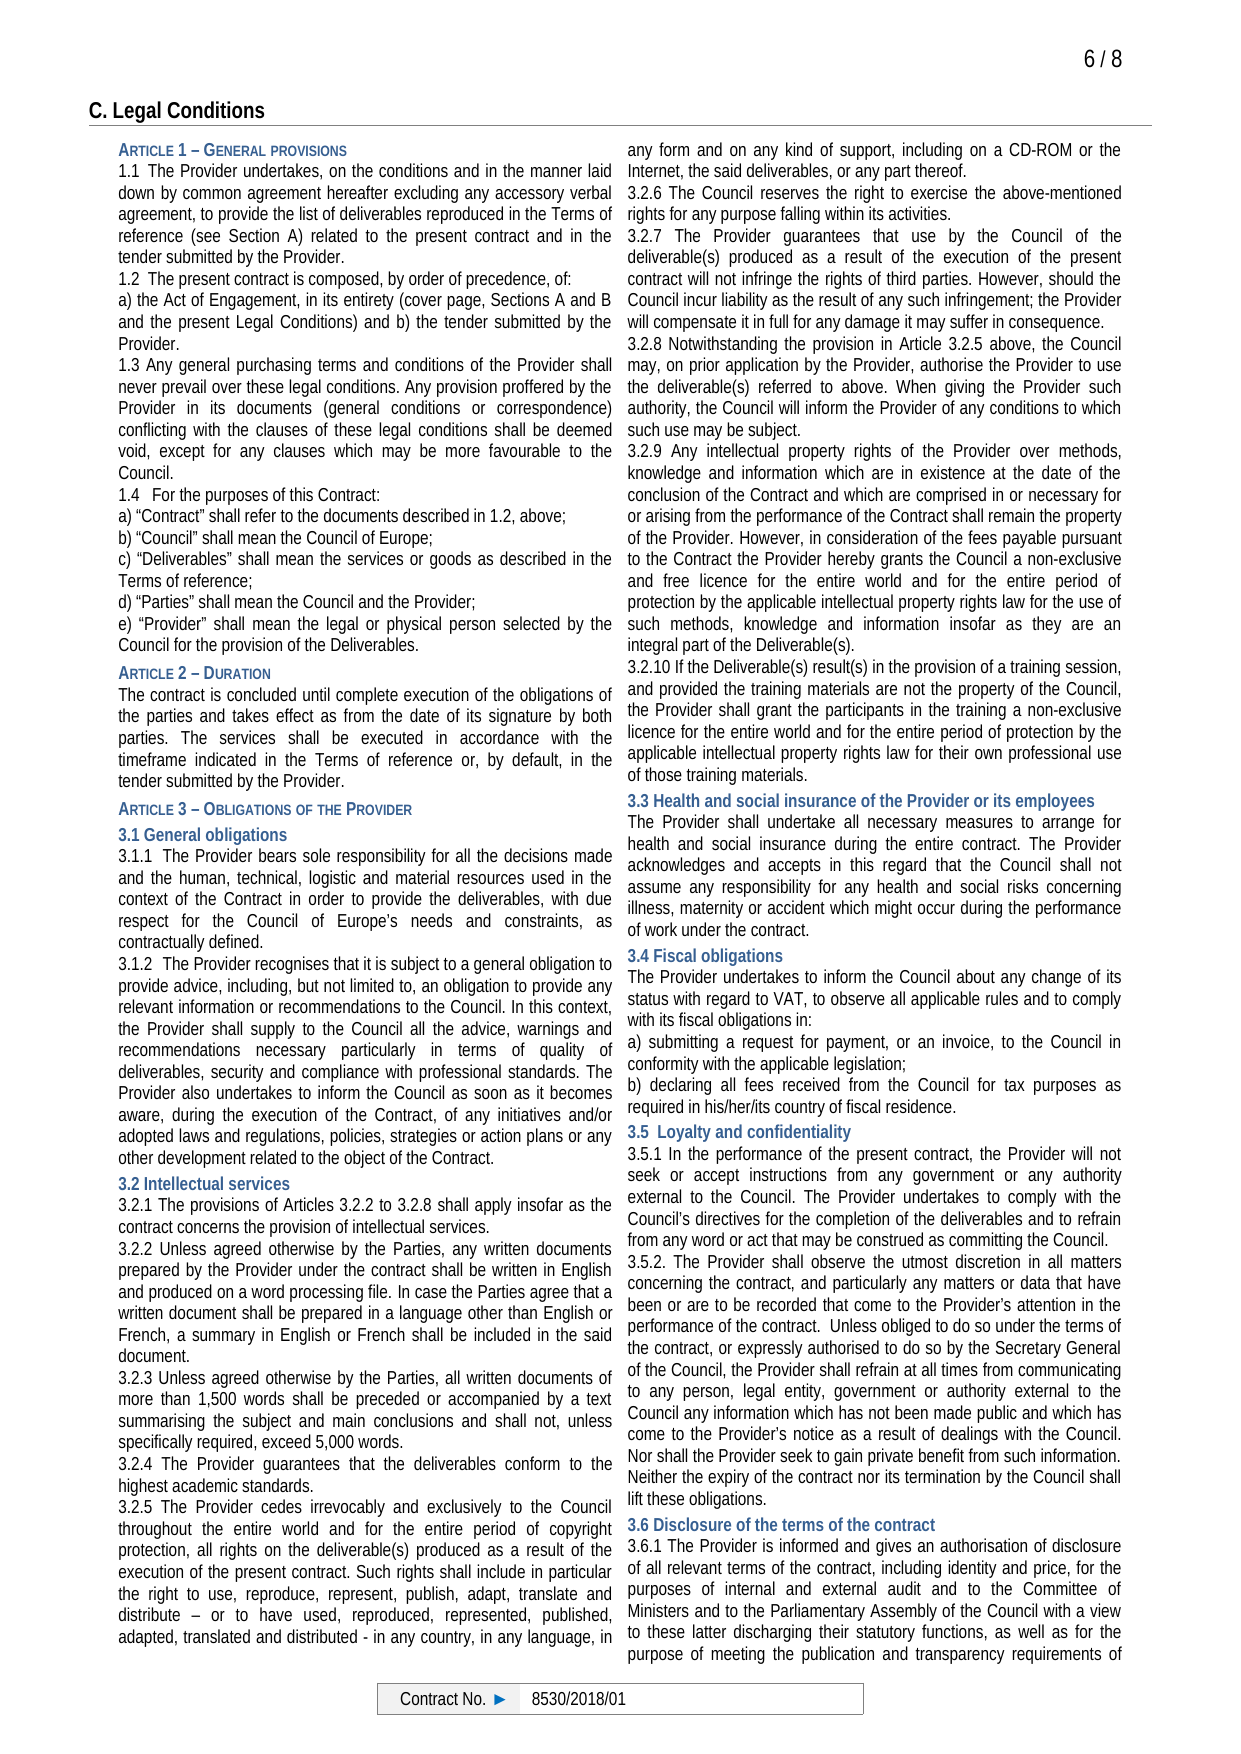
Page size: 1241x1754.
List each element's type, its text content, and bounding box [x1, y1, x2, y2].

text The Provider shall undertake all necessary measures to arrange for health and social insurance during the entire contract. The Provider acknowledges and accepts in this regard that the Council shall not assume any responsibility for any health and social risks concerning illness, maternity or accident which might occur during the performance of work under the contract. [627, 811, 1122, 940]
list 3.5.2. The Provider shall observe the utmost discretion in all matters concerning the contract, and particularly any matters or data that have been or are to be recorded that come to the Provider’s attention in the performance of the contract. Unless obliged to do so under the terms of the contract, or expressly authorised to do so by the Secretary General of the Council, the Provider shall refrain at all times from communicating to any person, legal entity, government or authority external to the Council any information which has not been made public and which has come to the Provider’s notice as a result of dealings with the Council. Nor shall the Provider seek to gain private benefit from such information. Neither the expiry of the contract nor its termination by the Council shall lift these obligations. [627, 1251, 1122, 1509]
text b) declaring all fees received from the Council for tax purposes as required in his/her/its country of fiscal residence. [627, 1074, 1122, 1117]
text 3.2.9 Any intellectual property rights of the Provider over methods, knowledge and information which are in existence at the date of the conclusion of the Contract and which are comprised in or necessary for or arising from the performance of the Contract shall remain the property of the Provider. However, in consideration of the fees payable pursuant to the Contract the Provider hereby grants the Council a non-exclusive and free licence for the entire world and for the entire period of protection by the applicable intellectual property rights law for the use of such methods, knowledge and information insofar as they are an integral part of the Deliverable(s). [627, 440, 1122, 656]
list d) “Parties” shall mean the Council and the Provider; [118, 591, 613, 613]
text 3.1.2 The Provider recognises that it is subject to a general obligation to provide advice, including, but not limited to, an obligation to provide any relevant information or recommendations to the Council. In this context, the Provider shall supply to the Council all the advice, warnings and recommendations necessary particularly in terms of quality of deliverables, security and compliance with professional standards. The Provider also undertakes to inform the Council as soon as it becomes aware, during the execution of the Contract, of any initiatives and/or adopted laws and regulations, policies, strategies or action plans or any other development related to the object of the Contract. [118, 953, 613, 1168]
text 3.2 Intellectual services [118, 1173, 613, 1194]
text 3.3 Health and social insurance of the Provider or its employees [627, 789, 1122, 811]
text 1.3 Any general purchasing terms and conditions of the Provider shall never prevail over these legal conditions. Any provision proffered by the Provider in its documents (general conditions or correspondence) conflicting with the clauses of these legal conditions shall be deemed void, except for any clauses which may be more favourable to the Council. [118, 354, 613, 483]
text C. Legal Conditions [88, 97, 1152, 126]
text 3.2.6 The Council reserves the right to exercise the above-mentioned rights for any purpose falling within its activities. [627, 182, 1122, 225]
text 1.1 The Provider undertakes, on the conditions and in the manner laid down by common agreement hereafter excluding any accessory verbal agreement, to provide the list of deliverables reproduced in the Terms of reference (see Section A) related to the present contract and in the tender submitted by the Provider. [118, 160, 613, 268]
list For the purposes of this Contract: [118, 483, 613, 505]
text 3.2.8 Notwithstanding the provision in Article 3.2.5 above, the Council may, on prior application by the Provider, authorise the Provider to use the deliverable(s) referred to above. When giving the Provider such authority, the Council will inform the Provider of any conditions to which such use may be subject. [627, 332, 1122, 440]
text 3.2.5 The Provider cedes irrevocably and exclusively to the Council throughout the entire world and for the entire period of copyright protection, all rights on the deliverable(s) produced as a result of the execution of the present contract. Such rights shall include in particular the right to use, reproduce, represent, publish, adapt, translate and distribute – or to have used, reproduced, represented, published, adapted, translated and distributed - in any country, in any language, in any form and on any kind of support, including on a CD-ROM or the Internet, the said deliverables, or any part thereof. [118, 1496, 613, 1647]
text 3.2.2 Unless agreed otherwise by the Parties, any written documents prepared by the Provider under the contract shall be written in English and produced on a word processing file. In case the Parties agree that a written document shall be prepared in a language other than English or French, a summary in English or French shall be included in the said document. [118, 1237, 613, 1367]
list c) “Deliverables” shall mean the services or goods as described in the Terms of reference; [118, 548, 613, 591]
text 3.2.1 The provisions of Articles 3.2.2 to 3.2.8 shall apply insofar as the contract concerns the provision of intellectual services. [118, 1194, 613, 1237]
text 1.2 The present contract is composed, by order of precedence, of: [118, 268, 613, 289]
text 3.1.1 The Provider bears sole responsibility for all the decisions made and the human, technical, logistic and material resources used in the context of the Contract in order to provide the deliverables, with due respect for the Council of Europe’s needs and constraints, as contractually defined. [118, 845, 613, 953]
list e) “Provider” shall mean the legal or physical person selected by the Council for the provision of the Deliverables. [118, 613, 613, 656]
text Article 3 – Obligations of the Provider [118, 798, 613, 819]
text The Provider undertakes to inform the Council about any change of its status with regard to VAT, to observe all applicable rules and to comply with its fiscal obligations in: [627, 966, 1122, 1031]
text The contract is concluded until complete execution of the obligations of the parties and takes effect as from the date of its signature by both parties. The services shall be executed in accordance with the timeframe indicated in the Terms of reference or, by default, in the tender submitted by the Provider. [118, 684, 613, 792]
text 3.2.10 If the Deliverable(s) result(s) in the provision of a training session, and provided the training materials are not the property of the Council, the Provider shall grant the participants in the training a non-exclusive licence for the entire world and for the entire period of protection by the applicable intellectual property rights law for their own professional use of those training materials. [627, 656, 1122, 785]
text 3.5.1 In the performance of the present contract, the Provider will not seek or accept instructions from any government or any authority external to the Council. The Provider undertakes to comply with the Council’s directives for the completion of the deliverables and to refrain from any word or act that may be construed as committing the Council. [627, 1143, 1122, 1251]
text Article 1 – General provisions [118, 138, 613, 160]
text 3.2.7 The Provider guarantees that use by the Council of the deliverable(s) produced as a result of the execution of the present contract will not infringe the rights of third parties. However, should the Council incur liability as the result of any such infringement; the Provider will compensate it in full for any damage it may suffer in consequence. [627, 225, 1122, 332]
list a) “Contract” shall refer to the documents described in 1.2, above; [118, 505, 613, 527]
text 3.6 Disclosure of the terms of the contract [627, 1513, 1122, 1535]
text a) submitting a request for payment, or an invoice, to the Council in conformity with the applicable legislation; [627, 1031, 1122, 1074]
text 3.2.4 The Provider guarantees that the deliverables conform to the highest academic standards. [118, 1453, 613, 1496]
list Loyalty and confidentiality [627, 1121, 1122, 1143]
text 3.1 General obligations [118, 823, 613, 845]
text 3.4 Fiscal obligations [627, 944, 1122, 966]
list a) the Act of Engagement, in its entirety (cover page, Sections A and B and the present Legal Conditions) and b) the tender submitted by the Provider. [118, 289, 613, 354]
text 3.2.3 Unless agreed otherwise by the Parties, all written documents of more than 1,500 words shall be preceded or accompanied by a text summarising the subject and main conclusions and shall not, unless specifically required, exceed 5,000 words. [118, 1367, 613, 1453]
text Article 2 – Duration [118, 662, 613, 684]
list b) “Council” shall mean the Council of Europe; [118, 527, 613, 548]
